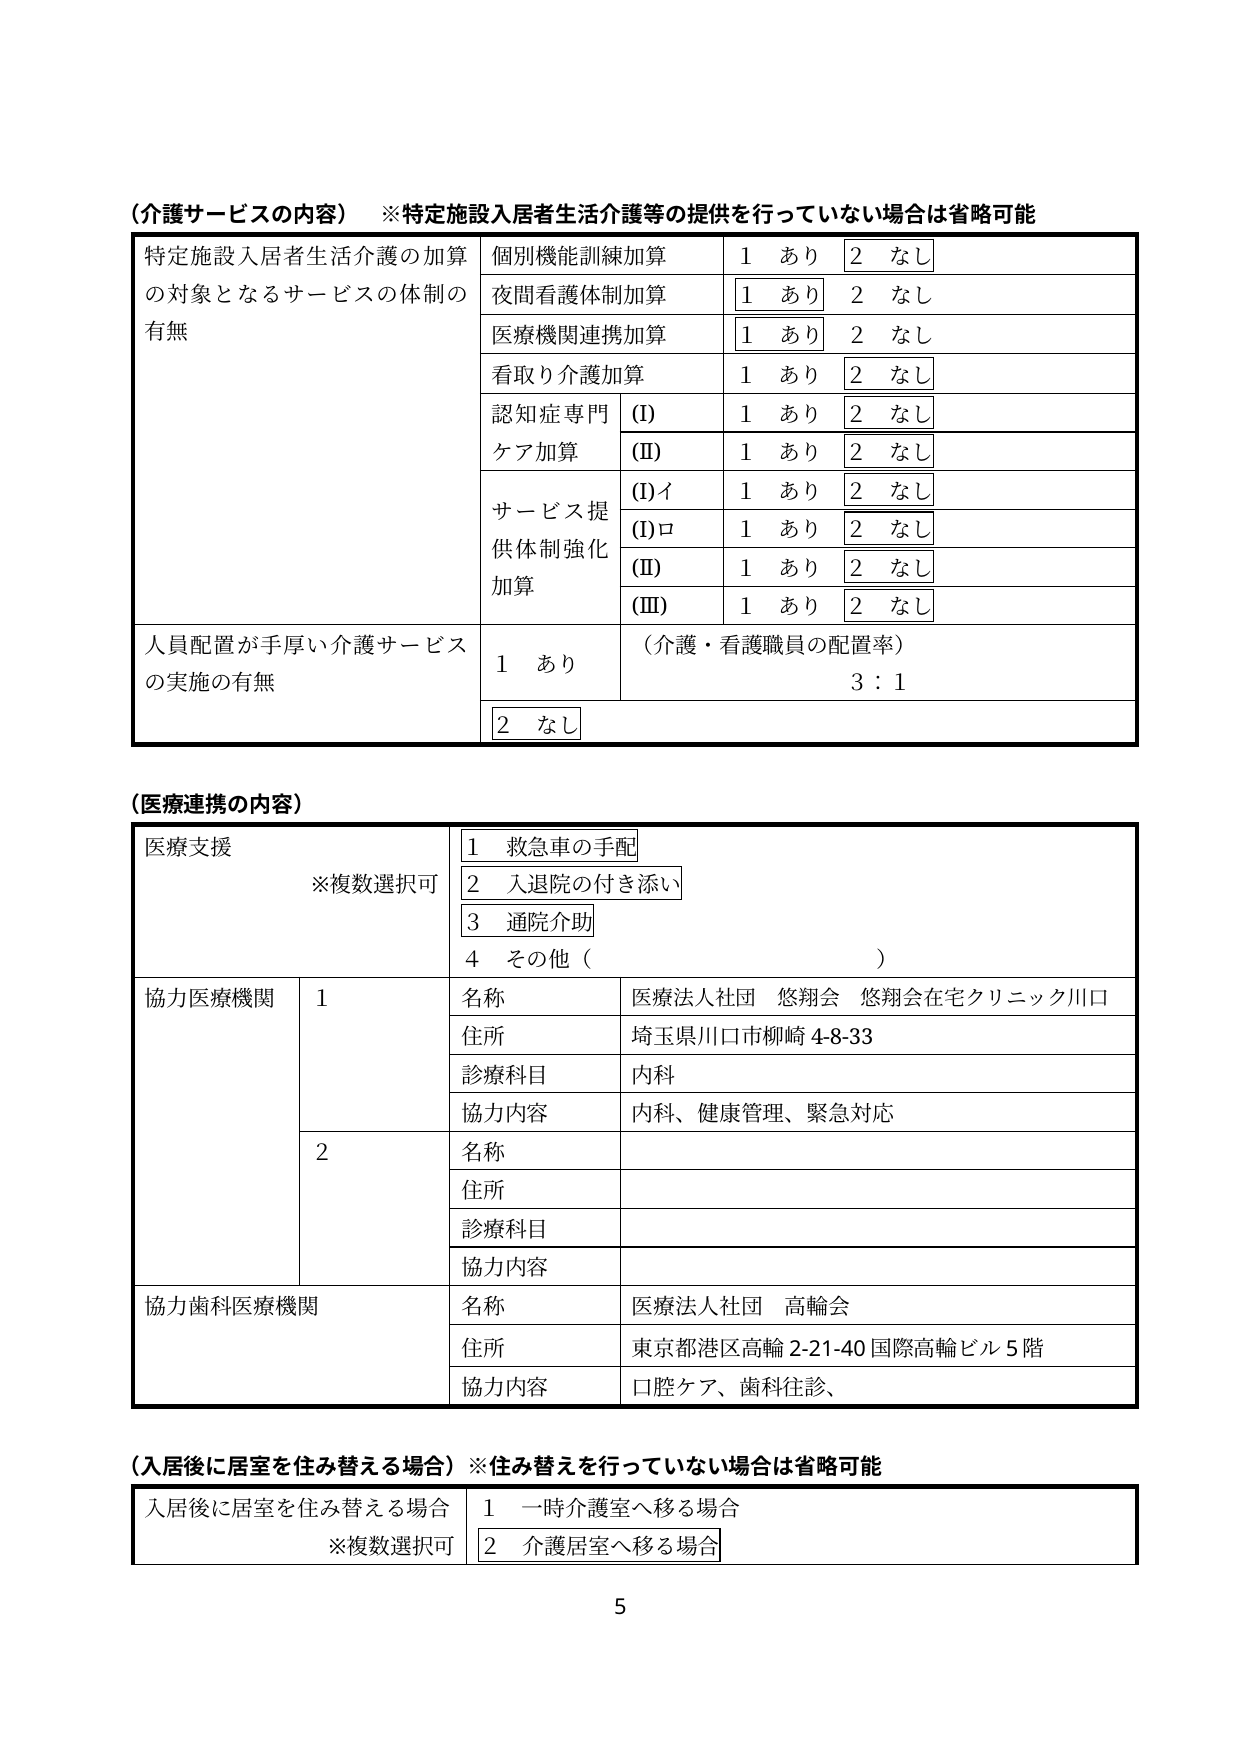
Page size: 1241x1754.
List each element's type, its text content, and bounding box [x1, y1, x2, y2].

table_cell [621, 1209, 1135, 1246]
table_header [135, 1489, 466, 1564]
table_cell 埼玉県川口市柳崎4-8-33 [621, 1016, 1135, 1054]
table_cell 協力内容 [450, 1248, 620, 1285]
table_cell 医療法人社団 高輪会 [621, 1286, 1135, 1323]
table_cell 住所 [450, 1016, 620, 1054]
table_cell 医療機関連携加算 [481, 315, 723, 353]
table_cell １ あり ２ なし [724, 275, 1135, 314]
table_cell 東京都港区高輪2-21-40国際高輪ビル5階 [621, 1325, 1135, 1366]
table_cell 協力歯科医療機関 [135, 1286, 449, 1404]
table_cell 医療法人社団 悠翔会 悠翔会在宅クリニック川口 [621, 978, 1135, 1015]
table_cell (Ⅰ)ロ [621, 510, 723, 547]
table_header 特定施設入居者生活介護の加算の対象となるサービスの体制の有無 [135, 237, 480, 624]
table_cell １ あり ２ なし [724, 471, 1135, 508]
table_cell サービス提供体制強化加算 [481, 471, 620, 624]
table_cell 協力内容 [450, 1367, 620, 1404]
table_cell (Ⅰ) [621, 394, 723, 431]
table_cell 住所 [450, 1170, 620, 1208]
text （介護サービスの内容） ※特定施設入居者生活介護等の提供を行っていない場合は省略可能 [118, 194, 1122, 232]
table_cell １ [300, 978, 449, 1131]
table_cell 内科、健康管理、緊急対応 [621, 1093, 1135, 1131]
table_cell 人員配置が手厚い介護サービスの実施の有無 [135, 625, 480, 742]
table_cell 名称 [450, 1286, 620, 1323]
table_cell 内科 [621, 1055, 1135, 1092]
table_cell 夜間看護体制加算 [481, 275, 723, 314]
table_cell (Ⅱ) [621, 433, 723, 470]
table_cell 協力医療機関 [135, 978, 299, 1285]
table_cell １ あり ２ なし [724, 433, 1135, 470]
text （医療連携の内容） [118, 784, 1122, 822]
table_cell ２ [300, 1132, 449, 1285]
table_cell ２ なし [481, 701, 1135, 742]
table_cell [621, 1132, 1135, 1169]
table_cell (Ⅲ) [621, 587, 723, 624]
table_cell 協力内容 [450, 1093, 620, 1131]
table_header １ 救急車の手配 ２ 入退院の付き添い ３ 通院介助 ４ その他（ ） [450, 827, 1135, 977]
table_header 医療支援 ※複数選択可 [135, 827, 449, 977]
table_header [467, 1489, 1135, 1564]
table_cell １ あり ２ なし [724, 315, 1135, 353]
table_cell 看取り介護加算 [481, 354, 723, 393]
table_cell １ あり ２ なし [724, 587, 1135, 624]
table_cell １ あり ２ なし [724, 394, 1135, 431]
text （入居後に居室を住み替える場合）※住み替えを行っていない場合は省略可能 [118, 1446, 1122, 1484]
table_cell (Ⅰ)イ [621, 471, 723, 508]
table_cell １ あり [481, 625, 620, 700]
table_cell １ あり ２ なし [724, 510, 1135, 547]
table_cell 名称 [450, 978, 620, 1015]
table_cell (Ⅱ) [621, 548, 723, 586]
table_header １ あり ２ なし [724, 237, 1135, 274]
table_cell １ あり ２ なし [724, 354, 1135, 393]
table_cell 診療科目 [450, 1209, 620, 1246]
table_cell [621, 1248, 1135, 1285]
table_cell [621, 1170, 1135, 1208]
table_header 個別機能訓練加算 [481, 237, 723, 274]
table_cell 名称 [450, 1132, 620, 1169]
table_cell １ あり ２ なし [724, 548, 1135, 586]
table_cell 住所 [450, 1325, 620, 1366]
table_cell 認知症専門ケア加算 [481, 394, 620, 470]
table_cell 口腔ケア、歯科往診、 [621, 1367, 1135, 1404]
table_cell （介護・看護職員の配置率） ３：１ [621, 625, 1135, 700]
table_cell 診療科目 [450, 1055, 620, 1092]
